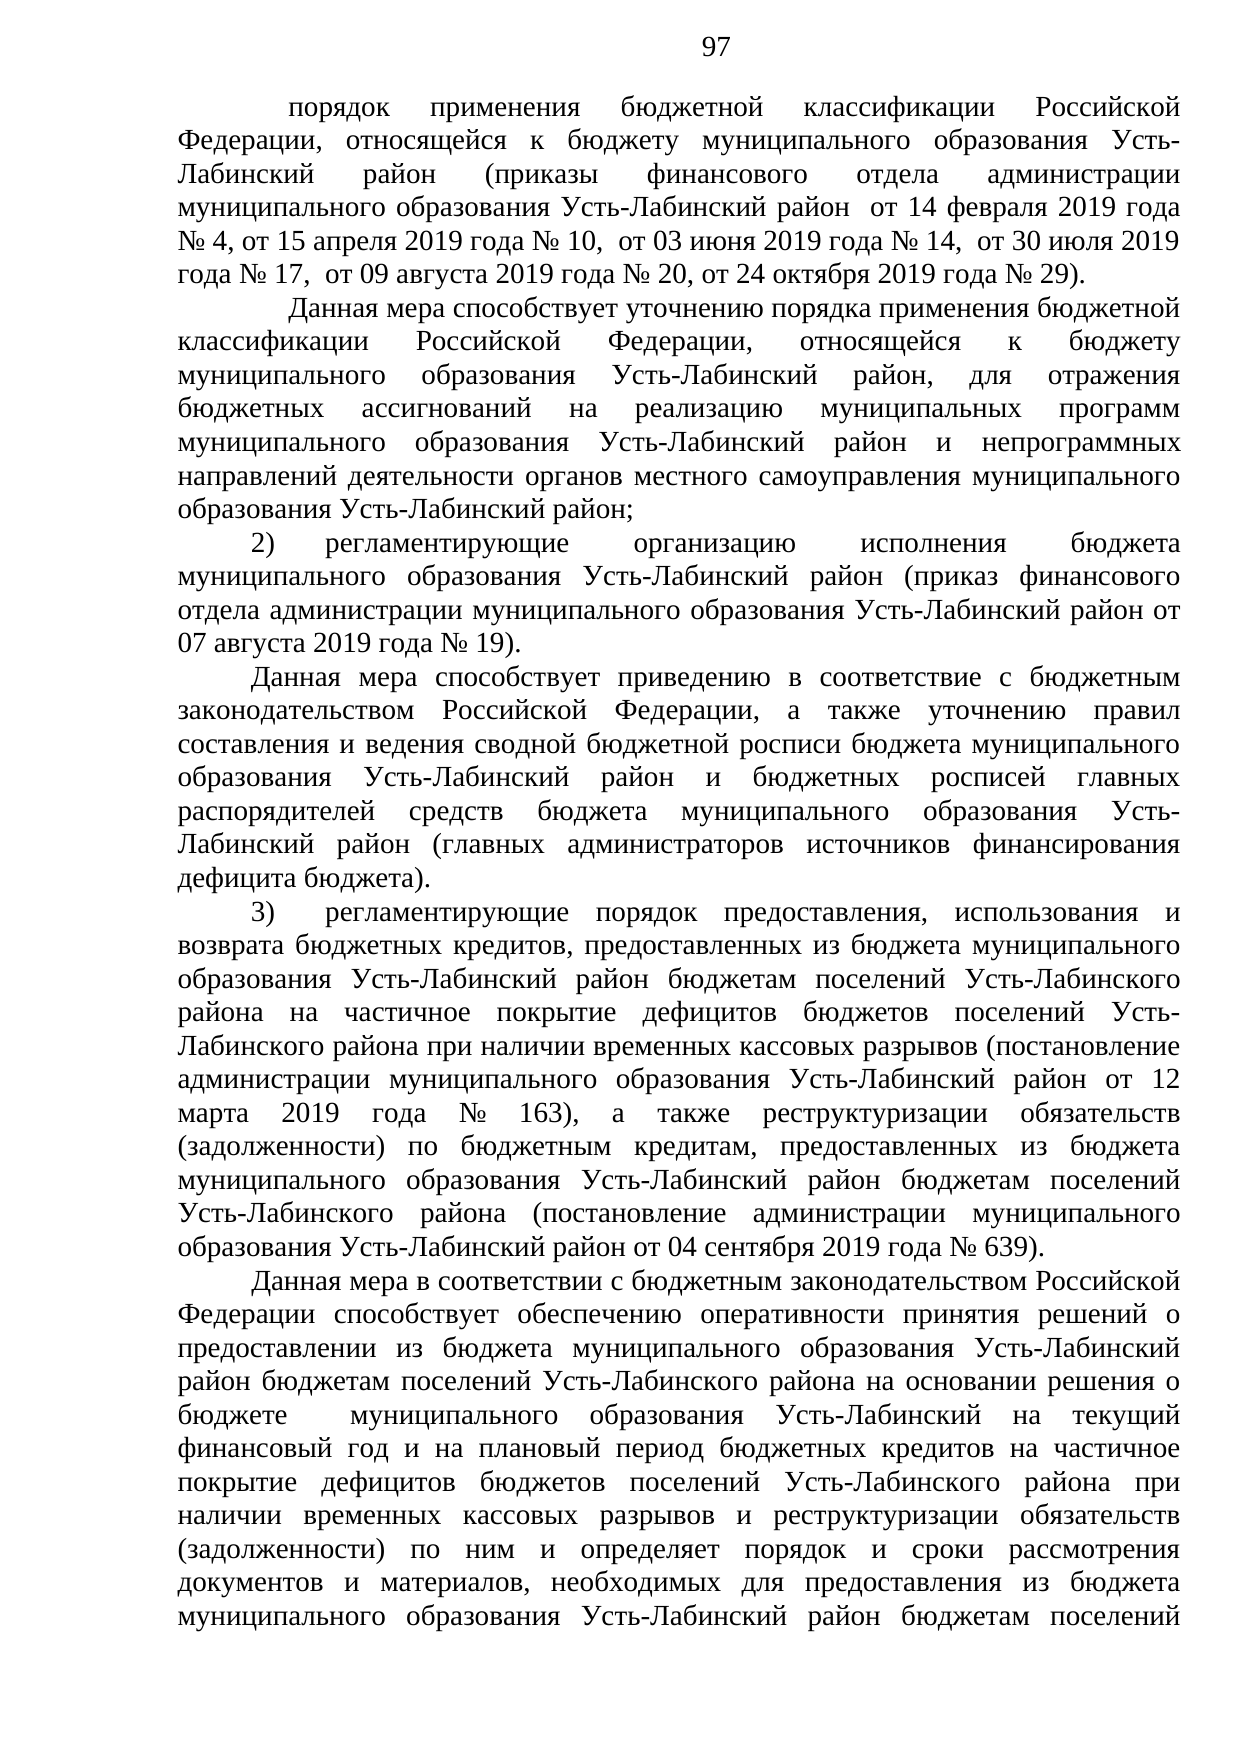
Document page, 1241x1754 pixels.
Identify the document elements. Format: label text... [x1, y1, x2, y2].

text Данная мера способствует приведению в соответствие с бюджетным законодательством Российской Федерации, а также уточнению правил составления и ведения сводной бюджетной росписи бюджета муниципального образования Усть-Лабинский район и бюджетных росписей главных распорядителей средств бюджета муниципального образования Усть-Лабинский район (главных администраторов источников финансирования дефицита бюджета). [177, 659, 1181, 894]
list регламентирующие организацию исполнения бюджета муниципального образования Усть-Лабинский район (приказ финансового отдела администрации муниципального образования Усть-Лабинский район от 07 августа 2019 года № 19). [177, 525, 1181, 659]
list регламентирующие порядок предоставления, использования и возврата бюджетных кредитов, предоставленных из бюджета муниципального образования Усть-Лабинский район бюджетам поселений Усть-Лабинского района на частичное покрытие дефицитов бюджетов поселений Усть-Лабинского района при наличии временных кассовых разрывов (постановление администрации муниципального образования Усть-Лабинский район от 12 марта 2019 года № 163), а также реструктуризации обязательств (задолженности) по бюджетным кредитам, предоставленных из бюджета муниципального образования Усть-Лабинский район бюджетам поселений Усть-Лабинского района (постановление администрации муниципального образования Усть-Лабинский район от 04 сентября 2019 года № 639). [177, 894, 1181, 1263]
text порядок применения бюджетной классификации Российской Федерации, относящейся к бюджету муниципального образования Усть-Лабинский район (приказы финансового отдела администрации муниципального образования Усть-Лабинский район от 14 февраля 2019 года № 4, от 15 апреля 2019 года № 10, от 03 июня 2019 года № 14, от 30 июля 2019 года № 17, от 09 августа 2019 года № 20, от 24 октября 2019 года № 29). [177, 89, 1181, 290]
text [177, 1263, 1181, 1632]
text Данная мера способствует уточнению порядка применения бюджетной классификации Российской Федерации, относящейся к бюджету муниципального образования Усть-Лабинский район, для отражения бюджетных ассигнований на реализацию муниципальных программ муниципального образования Усть-Лабинский район и непрограммных направлений деятельности органов местного самоуправления муниципального образования Усть-Лабинский район; [177, 290, 1181, 525]
